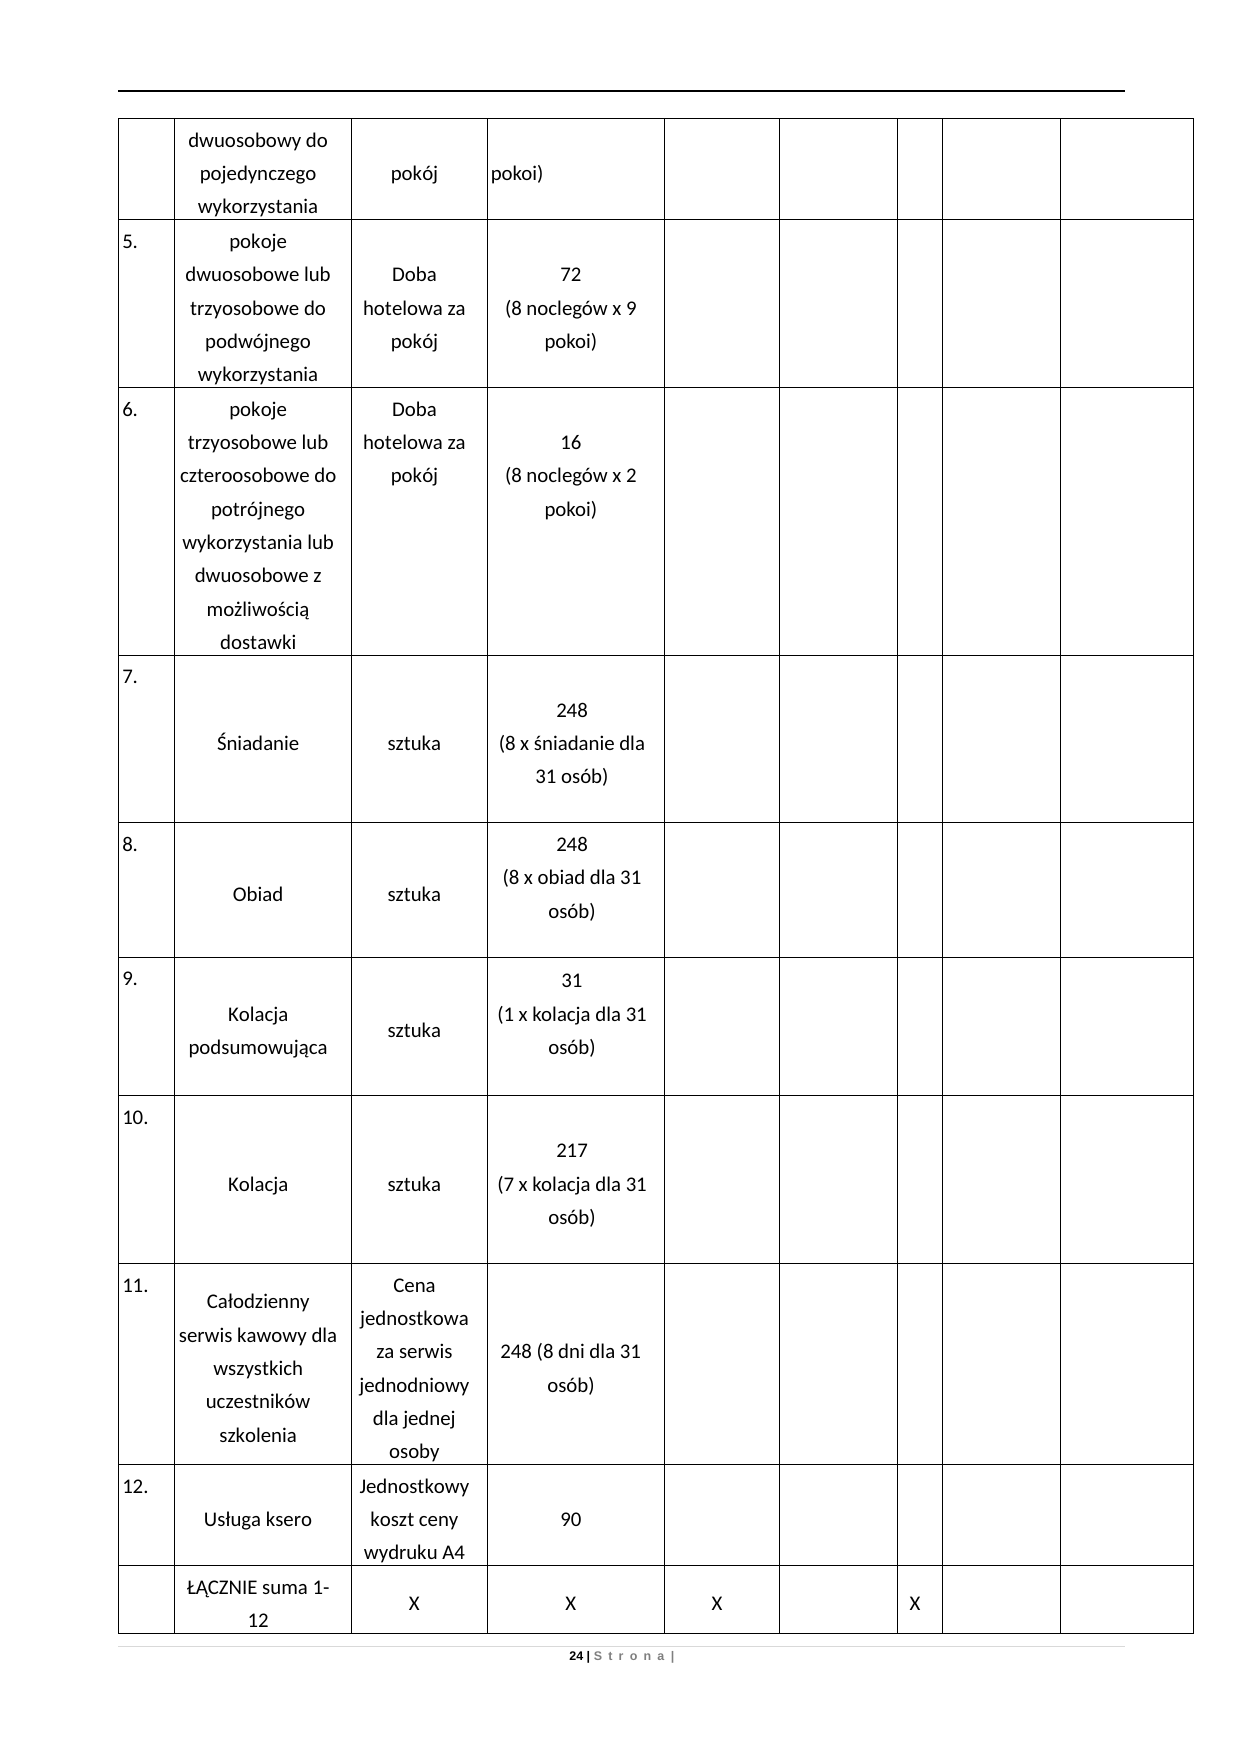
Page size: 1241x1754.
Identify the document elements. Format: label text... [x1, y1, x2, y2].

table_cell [488, 119, 664, 219]
table_cell [665, 388, 779, 654]
table_cell X [898, 1566, 942, 1633]
table_cell Usługa ksero [175, 1465, 351, 1565]
table_cell [943, 119, 1060, 219]
table_cell 5. [119, 220, 174, 387]
table_cell 31 (1 x kolacja dla 31 osób) [488, 958, 664, 1095]
table_cell 248 (8 x obiad dla 31 osób) [488, 823, 664, 957]
table_cell [898, 656, 942, 822]
table_cell [898, 1465, 942, 1565]
table_cell 10. [119, 1096, 174, 1263]
table_cell Doba hotelowa za pokój [352, 388, 487, 654]
table_cell 6. [119, 388, 174, 654]
table_cell [943, 1465, 1060, 1565]
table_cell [175, 119, 351, 219]
table_cell [665, 1096, 779, 1263]
table_cell [780, 388, 897, 654]
table_cell [780, 220, 897, 387]
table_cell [352, 119, 487, 219]
table_cell [665, 958, 779, 1095]
table_cell [665, 220, 779, 387]
table_cell [665, 1264, 779, 1464]
table_cell [665, 119, 779, 219]
table_cell [780, 1465, 897, 1565]
table_cell [1061, 656, 1193, 822]
table_cell [943, 823, 1060, 957]
table_cell pokoje dwuosobowe lub trzyosobowe do podwójnego wykorzystania [175, 220, 351, 387]
table_cell [780, 958, 897, 1095]
table_cell Śniadanie [175, 656, 351, 822]
table_cell [780, 823, 897, 957]
table_cell sztuka [352, 1096, 487, 1263]
table_cell 12. [119, 1465, 174, 1565]
table_cell [1061, 1465, 1193, 1565]
table_cell 4. [119, 119, 174, 219]
table_cell [898, 220, 942, 387]
table_cell [1061, 1264, 1193, 1464]
table_cell [898, 1096, 942, 1263]
table_cell X [488, 1566, 664, 1633]
table_cell [780, 1264, 897, 1464]
table_cell [780, 1566, 897, 1633]
table_cell pokoje trzyosobowe lub czteroosobowe do potrójnego wykorzystania lub dwuosobowe z możliwością dostawki [175, 388, 351, 654]
table_cell [898, 119, 942, 219]
table_cell 8. [119, 823, 174, 957]
table_cell [665, 1465, 779, 1565]
table_cell X [665, 1566, 779, 1633]
table_cell [943, 958, 1060, 1095]
table_cell [780, 1096, 897, 1263]
table_cell sztuka [352, 958, 487, 1095]
table_cell [898, 388, 942, 654]
table_cell 16 (8 noclegów x 2 pokoi) [488, 388, 664, 654]
table_cell 9. [119, 958, 174, 1095]
table_cell Jednostkowy koszt ceny wydruku A4 [352, 1465, 487, 1565]
table_cell [943, 1264, 1060, 1464]
table_cell 90 [488, 1465, 664, 1565]
table_cell [898, 823, 942, 957]
table_cell Doba hotelowa za pokój [352, 220, 487, 387]
table_cell [1061, 958, 1193, 1095]
table_cell [1061, 119, 1193, 219]
table_cell sztuka [352, 656, 487, 822]
table_cell 7. [119, 656, 174, 822]
table_cell [898, 1264, 942, 1464]
table_cell [943, 1566, 1060, 1633]
table_cell [1061, 220, 1193, 387]
table_cell [898, 958, 942, 1095]
table_cell sztuka [352, 823, 487, 957]
table_cell ŁĄCZNIE suma 1-12 [175, 1566, 351, 1633]
table_cell [780, 119, 897, 219]
table_cell [1061, 1566, 1193, 1633]
table_cell Obiad [175, 823, 351, 957]
table_cell 217 (7 x kolacja dla 31 osób) [488, 1096, 664, 1263]
table_cell 72 (8 noclegów x 9 pokoi) [488, 220, 664, 387]
table_cell [665, 823, 779, 957]
table_cell [943, 1096, 1060, 1263]
table_cell Cena jednostkowa za serwis jednodniowy dla jednej osoby [352, 1264, 487, 1464]
table_cell Kolacja [175, 1096, 351, 1263]
table_cell 11. [119, 1264, 174, 1464]
table_cell [943, 220, 1060, 387]
table_cell [780, 656, 897, 822]
table_cell 248 (8 x śniadanie dla 31 osób) [488, 656, 664, 822]
table_cell [665, 656, 779, 822]
table_cell [1061, 823, 1193, 957]
table_cell [119, 1566, 174, 1633]
table_cell [943, 656, 1060, 822]
table_cell 248 (8 dni dla 31 osób) [488, 1264, 664, 1464]
table_cell [1061, 388, 1193, 654]
table_cell [943, 388, 1060, 654]
table_cell X [352, 1566, 487, 1633]
table_cell Kolacja podsumowująca [175, 958, 351, 1095]
table_cell Całodzienny serwis kawowy dla wszystkich uczestników szkolenia [175, 1264, 351, 1464]
table_cell [1061, 1096, 1193, 1263]
